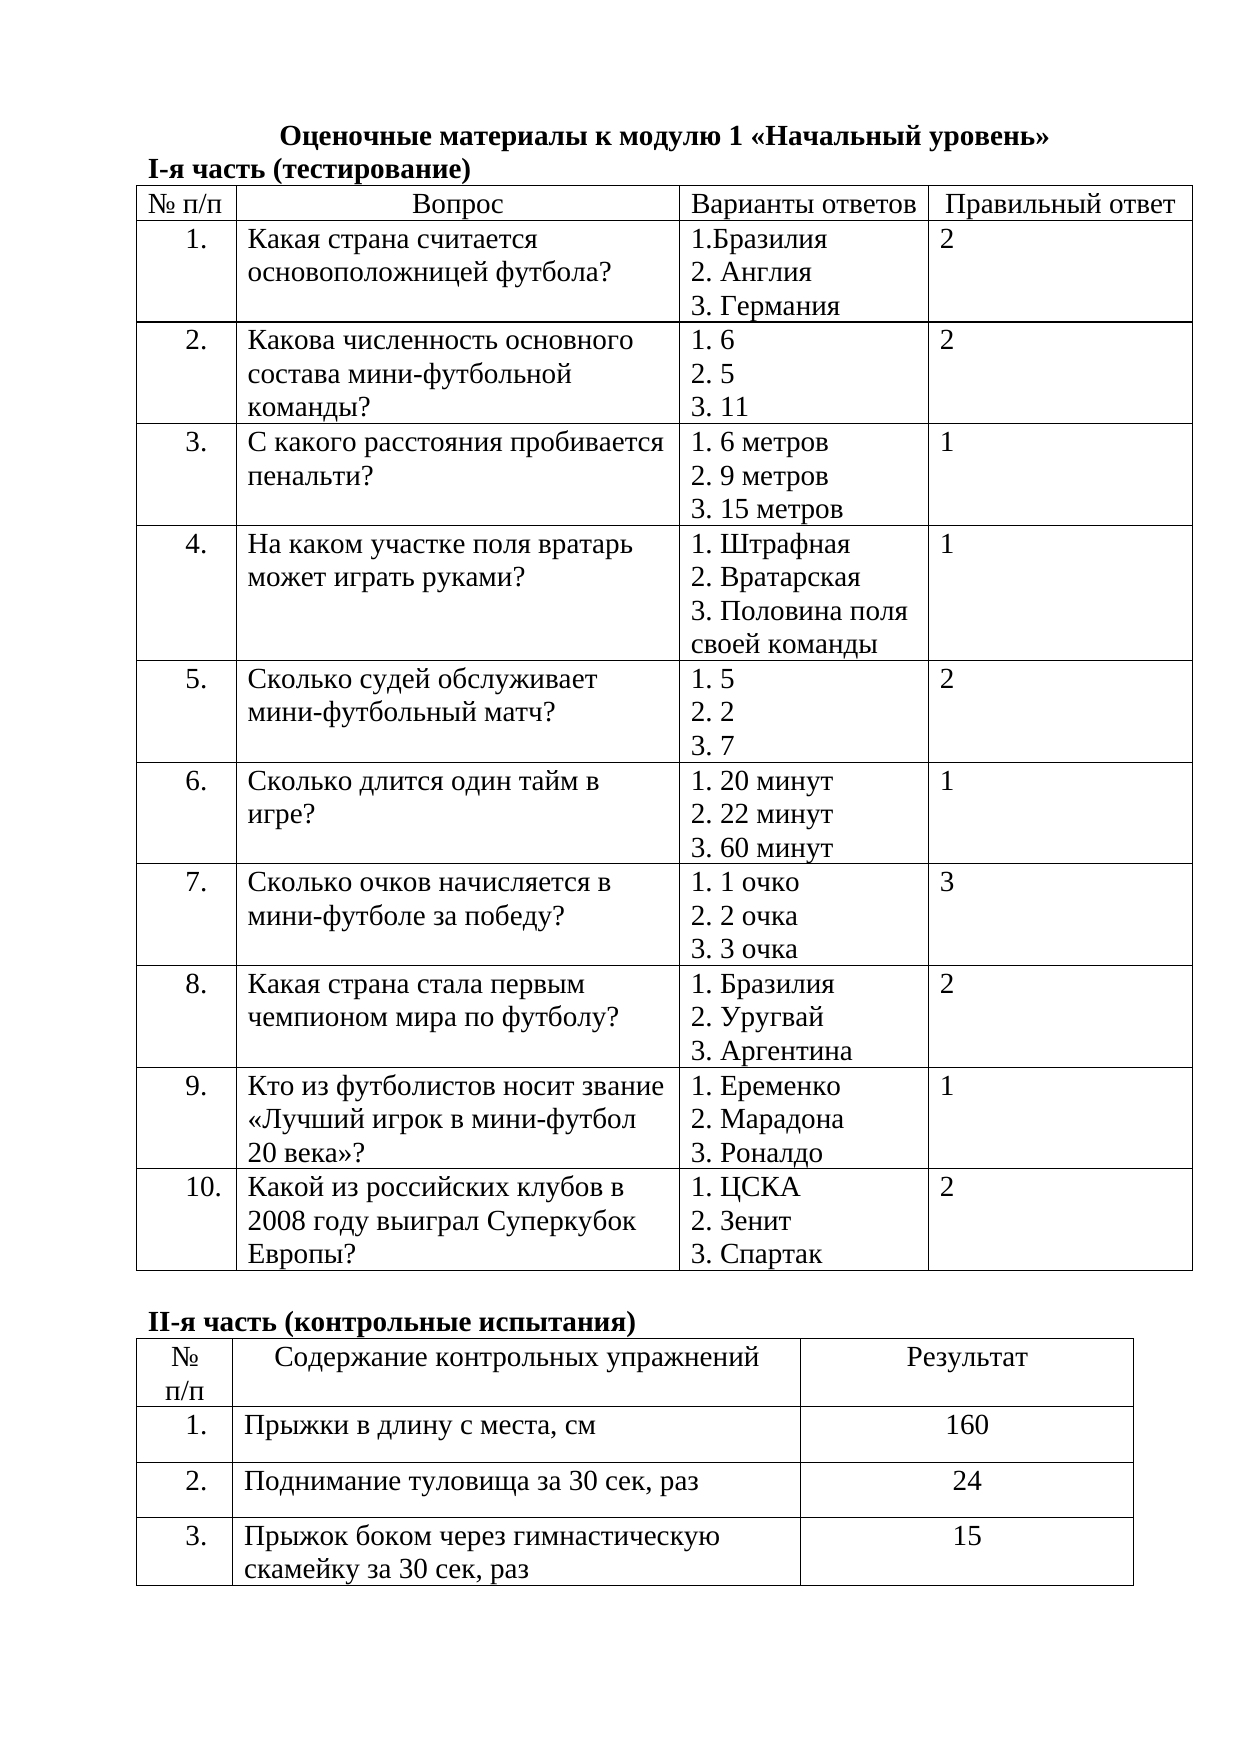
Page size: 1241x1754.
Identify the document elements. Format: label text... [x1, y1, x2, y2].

text I-я часть (тестирование) [148, 152, 1181, 185]
table_cell [137, 763, 236, 863]
table_header Содержание контрольных упражнений [233, 1339, 800, 1406]
table_header Результат [801, 1339, 1133, 1406]
table_cell 2 [929, 221, 1192, 321]
table_cell Поднимание туловища за 30 сек, раз [233, 1463, 800, 1517]
table_cell Какой из российских клубов в 2008 году выиграл Суперкубок Европы? [237, 1169, 679, 1270]
text II-я часть (контрольные испытания) [148, 1304, 1181, 1338]
table_cell С какого расстояния пробивается пенальти? [237, 424, 679, 525]
table_cell Сколько судей обслуживает мини-футбольный матч? [237, 661, 679, 762]
table_header № п/п [137, 1339, 232, 1406]
table_cell [137, 966, 236, 1067]
table_header Правильный ответ [929, 186, 1192, 220]
table_cell 1. ЦСКА 2. Зенит 3. Спартак [680, 1169, 928, 1270]
table_cell 1. 20 минут 2. 22 минут 3. 60 минут [680, 763, 928, 863]
table_cell [137, 424, 236, 525]
table_cell 1. Бразилия 2. Уругвай 3. Аргентина [680, 966, 928, 1067]
table_cell 1 [929, 526, 1192, 660]
table_cell 2 [929, 966, 1192, 1067]
table_cell 1 [929, 424, 1192, 525]
table_cell Какова численность основного состава мини-футбольной команды? [237, 323, 679, 423]
table_cell 24 [801, 1463, 1133, 1517]
table_cell Какая страна считается основоположницей футбола? [237, 221, 679, 321]
table_cell [137, 323, 236, 423]
table_cell 1. Штрафная 2. Вратарская 3. Половина поля своей команды [680, 526, 928, 660]
table_cell [137, 661, 236, 762]
table_cell 1. Еременко 2. Марадона 3. Роналдо [680, 1068, 928, 1168]
table_cell [137, 526, 236, 660]
table_header Варианты ответов [680, 186, 928, 220]
table_cell 160 [801, 1407, 1133, 1462]
table_cell [137, 864, 236, 965]
text Оценочные материалы к модулю 1 «Начальный уровень» [148, 118, 1181, 152]
table_cell На каком участке поля вратарь может играть руками? [237, 526, 679, 660]
table_cell [137, 1463, 232, 1517]
table_cell 1 [929, 763, 1192, 863]
table_cell 2 [929, 323, 1192, 423]
table_header № п/п [137, 186, 236, 220]
table_cell Прыжки в длину с места, см [233, 1407, 800, 1462]
table_header Вопрос [237, 186, 679, 220]
table_cell Прыжок боком через гимнастическую скамейку за 30 сек, раз [233, 1518, 800, 1585]
table_cell 1. 6 2. 5 3. 11 [680, 323, 928, 423]
table_cell Кто из футболистов носит звание «Лучший игрок в мини-футбол 20 века»? [237, 1068, 679, 1168]
table_cell 1. 1 очко 2. 2 очка 3. 3 очка [680, 864, 928, 965]
table_cell Какая страна стала первым чемпионом мира по футболу? [237, 966, 679, 1067]
table_cell [137, 1068, 236, 1168]
table_cell 2 [929, 1169, 1192, 1270]
table_cell 1. 5 2. 2 3. 7 [680, 661, 928, 762]
table_cell 1.Бразилия 2. Англия 3. Германия [680, 221, 928, 321]
table_cell 2 [929, 661, 1192, 762]
table_cell Сколько длится один тайм в игре? [237, 763, 679, 863]
table_cell [137, 221, 236, 321]
table_cell 15 [801, 1518, 1133, 1585]
table_cell [137, 1407, 232, 1462]
table_cell Сколько очков начисляется в мини-футболе за победу? [237, 864, 679, 965]
table_cell 1. 6 метров 2. 9 метров 3. 15 метров [680, 424, 928, 525]
table_cell [137, 1169, 236, 1270]
table_cell 1 [929, 1068, 1192, 1168]
table_cell [137, 1518, 232, 1585]
table_cell 3 [929, 864, 1192, 965]
